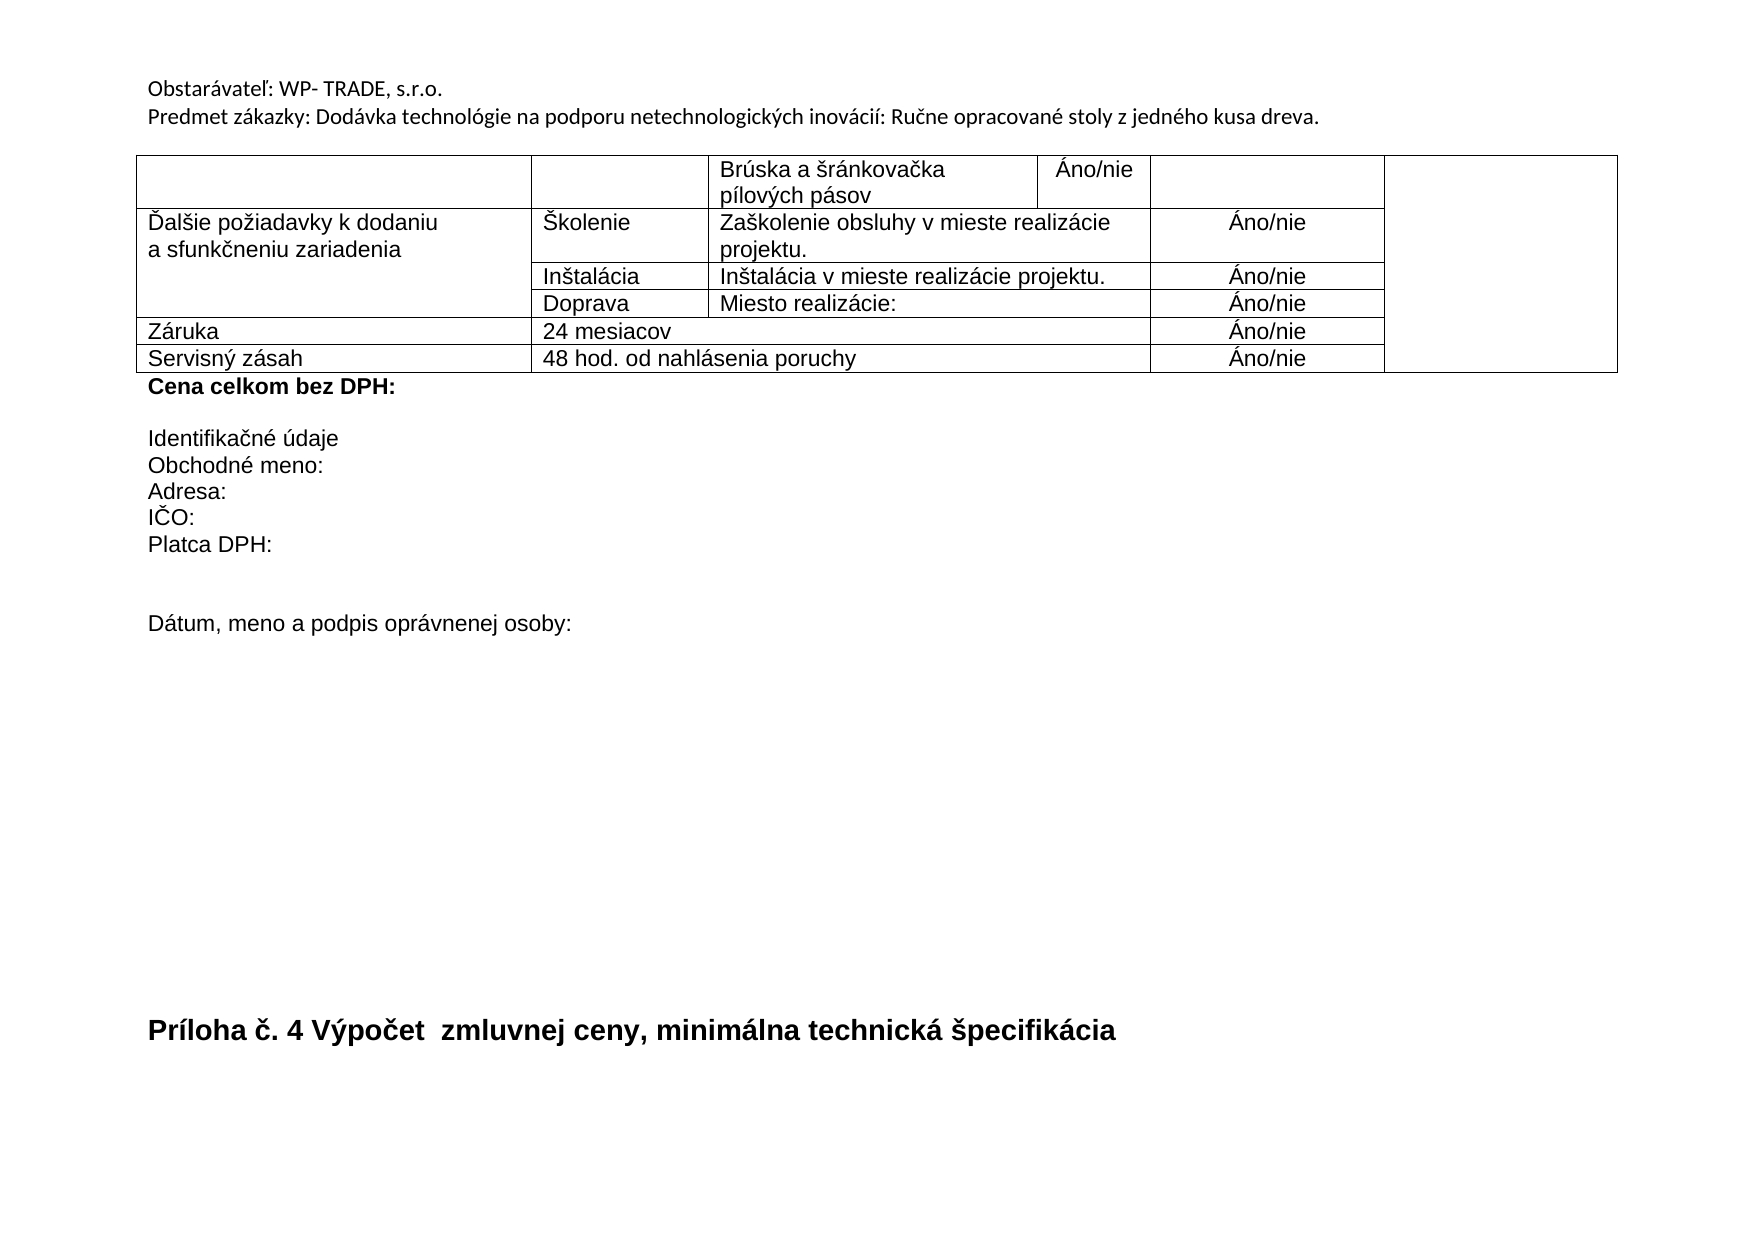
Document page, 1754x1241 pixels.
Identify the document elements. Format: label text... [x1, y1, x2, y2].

table_cell Áno/nie [1038, 156, 1150, 208]
table_cell Miesto realizácie: [709, 290, 1150, 317]
table_cell Áno/nie [1151, 345, 1384, 372]
table_cell Záruka [137, 318, 531, 344]
table_cell Doprava [532, 290, 708, 317]
text IČO: [148, 504, 1606, 531]
table_cell Áno/nie [1151, 318, 1384, 344]
text Cena celkom bez DPH: [148, 373, 1606, 399]
table_cell [1151, 156, 1384, 208]
table_cell Áno/nie [1151, 290, 1384, 317]
table_cell Zaškolenie obsluhy v mieste realizácie projektu. [709, 209, 1150, 262]
text Príloha č. 4 Výpočet zmluvnej ceny, minimálna technická špecifikácia [148, 1013, 1606, 1047]
text Dátum, meno a podpis oprávnenej osoby: [148, 610, 1606, 636]
table_cell Inštalácia v mieste realizácie projektu. [709, 263, 1150, 289]
text Identifikačné údaje [148, 425, 1606, 452]
table_cell Áno/nie [1151, 263, 1384, 289]
text Platca DPH: [148, 531, 1606, 557]
table_cell Brúska a šránkovačka pílových pásov [709, 156, 1037, 208]
table_cell Školenie [532, 209, 708, 262]
table_cell 24 mesiacov [532, 318, 1150, 344]
table_cell Servisný zásah [137, 345, 531, 372]
text Obchodné meno: [148, 452, 1606, 478]
table_cell Áno/nie [1151, 209, 1384, 262]
table_cell Inštalácia [532, 263, 708, 289]
text Adresa: [148, 478, 1606, 504]
table_cell 48 hod. od nahlásenia poruchy [532, 345, 1150, 372]
table_cell Ďalšie požiadavky k dodaniu a sfunkčneniu zariadenia [137, 209, 531, 317]
